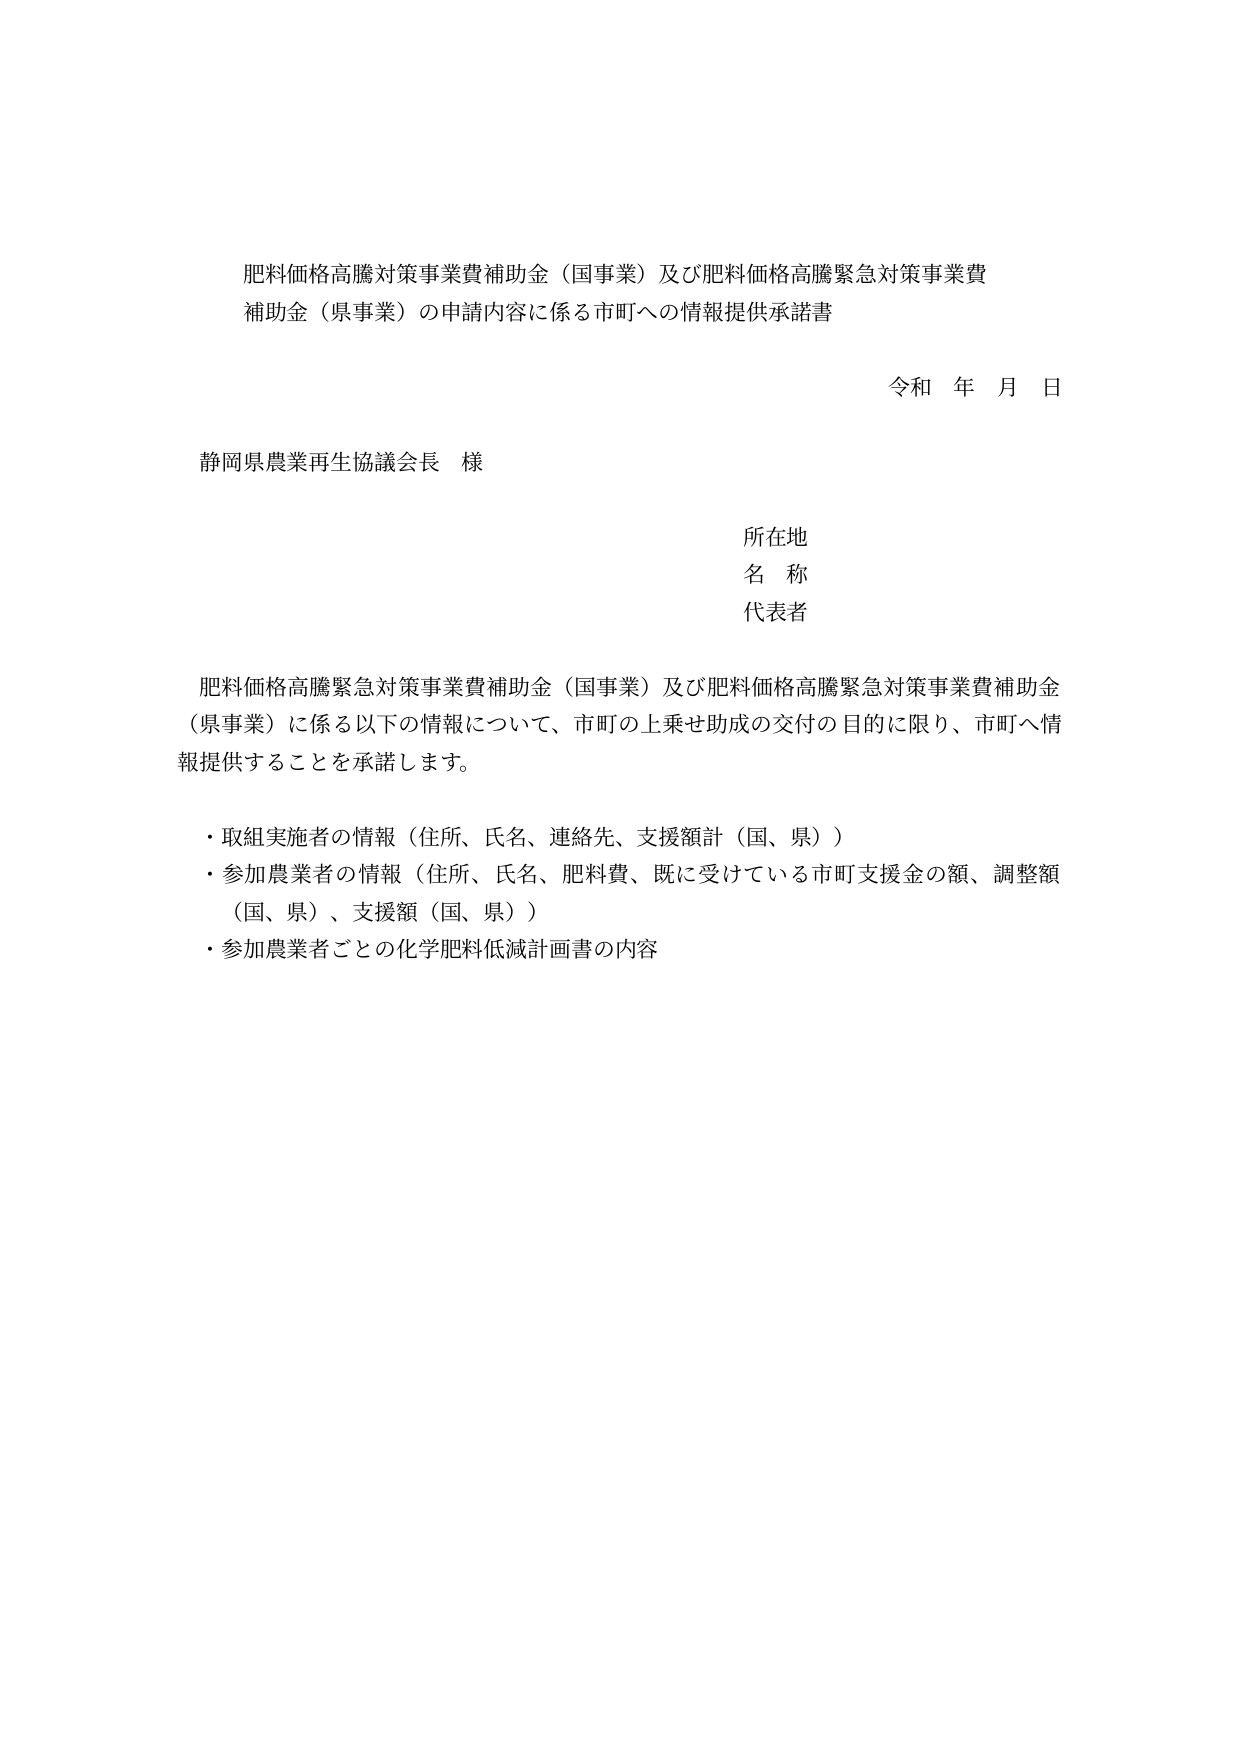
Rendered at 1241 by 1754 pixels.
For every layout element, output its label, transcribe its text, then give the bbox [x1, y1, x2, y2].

text 名 称 [630, 554, 1063, 592]
text ・参加農業者の情報（住所、氏名、肥料費、既に受けている市町支援金の額、調整額（国、県）、支援額（国、県）） [199, 854, 1063, 929]
text 代表者 [630, 592, 1063, 629]
text ・参加農業者ごとの化学肥料低減計画書の内容 [177, 929, 1063, 967]
text 補助金（県事業）の申請内容に係る市町への情報提供承諾書 [177, 292, 1063, 329]
text 肥料価格高騰緊急対策事業費補助金（国事業）及び肥料価格高騰緊急対策事業費補助金（県事業）に係る以下の情報について、市町の上乗せ助成の交付の目的に限り、市町へ情報提供することを承諾します。 [177, 667, 1063, 779]
text ・取組実施者の情報（住所、氏名、連絡先、支援額計（国、県）） [177, 817, 1063, 854]
text 令和 年 月 日 [177, 367, 1063, 404]
text 肥料価格高騰対策事業費補助金（国事業）及び肥料価格高騰緊急対策事業費 [177, 254, 1063, 292]
text 所在地 [630, 517, 1063, 554]
text 静岡県農業再生協議会長 様 [177, 442, 1063, 479]
